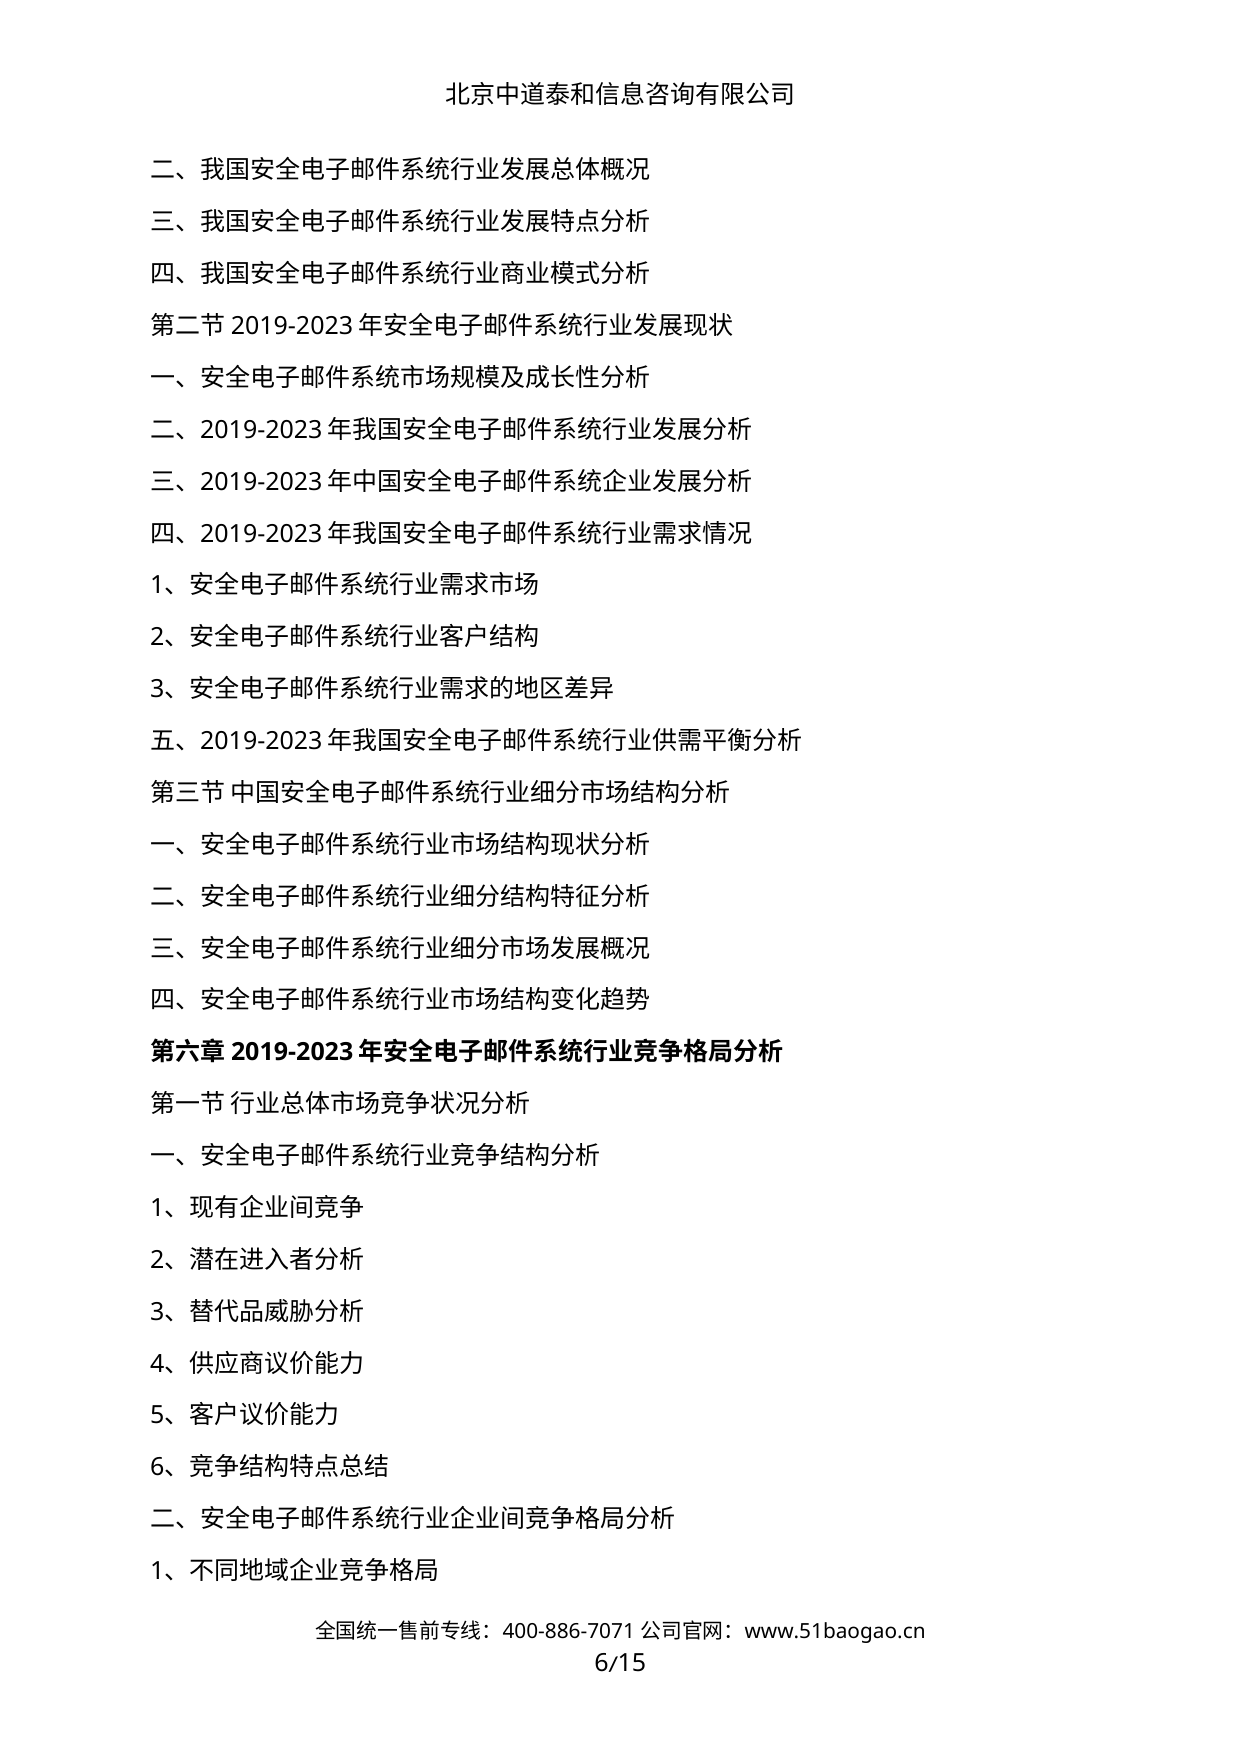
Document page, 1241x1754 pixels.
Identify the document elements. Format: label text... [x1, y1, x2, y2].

text 五、2019-2023年我国安全电子邮件系统行业供需平衡分析 [150, 721, 1090, 757]
text 二、2019-2023年我国安全电子邮件系统行业发展分析 [150, 409, 1090, 446]
text 三、我国安全电子邮件系统行业发展特点分析 [150, 202, 1090, 238]
text 第一节 行业总体市场竞争状况分析 [150, 1084, 1090, 1120]
text 三、安全电子邮件系统行业细分市场发展概况 [150, 928, 1090, 964]
text 二、安全电子邮件系统行业细分结构特征分析 [150, 876, 1090, 912]
text 6、竞争结构特点总结 [150, 1447, 1090, 1483]
text 第二节 2019-2023年安全电子邮件系统行业发展现状 [150, 306, 1090, 342]
text 2、潜在进入者分析 [150, 1239, 1090, 1276]
text 二、我国安全电子邮件系统行业发展总体概况 [150, 150, 1090, 186]
text 一、安全电子邮件系统行业竞争结构分析 [150, 1136, 1090, 1172]
text 4、供应商议价能力 [150, 1343, 1090, 1379]
text 3、安全电子邮件系统行业需求的地区差异 [150, 669, 1090, 705]
text 1、现有企业间竞争 [150, 1187, 1090, 1224]
text 2、安全电子邮件系统行业客户结构 [150, 617, 1090, 653]
text 一、安全电子邮件系统市场规模及成长性分析 [150, 357, 1090, 394]
text 3、替代品威胁分析 [150, 1291, 1090, 1327]
text 四、我国安全电子邮件系统行业商业模式分析 [150, 254, 1090, 290]
text 第六章 2019-2023年安全电子邮件系统行业竞争格局分析 [150, 1032, 1090, 1068]
text 三、2019-2023年中国安全电子邮件系统企业发展分析 [150, 461, 1090, 497]
text 一、安全电子邮件系统行业市场结构现状分析 [150, 824, 1090, 861]
text 四、2019-2023年我国安全电子邮件系统行业需求情况 [150, 513, 1090, 549]
text 1、不同地域企业竞争格局 [150, 1551, 1090, 1587]
text 5、客户议价能力 [150, 1395, 1090, 1431]
text 1、安全电子邮件系统行业需求市场 [150, 565, 1090, 601]
text 四、安全电子邮件系统行业市场结构变化趋势 [150, 980, 1090, 1016]
text 二、安全电子邮件系统行业企业间竞争格局分析 [150, 1499, 1090, 1535]
text 第三节 中国安全电子邮件系统行业细分市场结构分析 [150, 772, 1090, 809]
